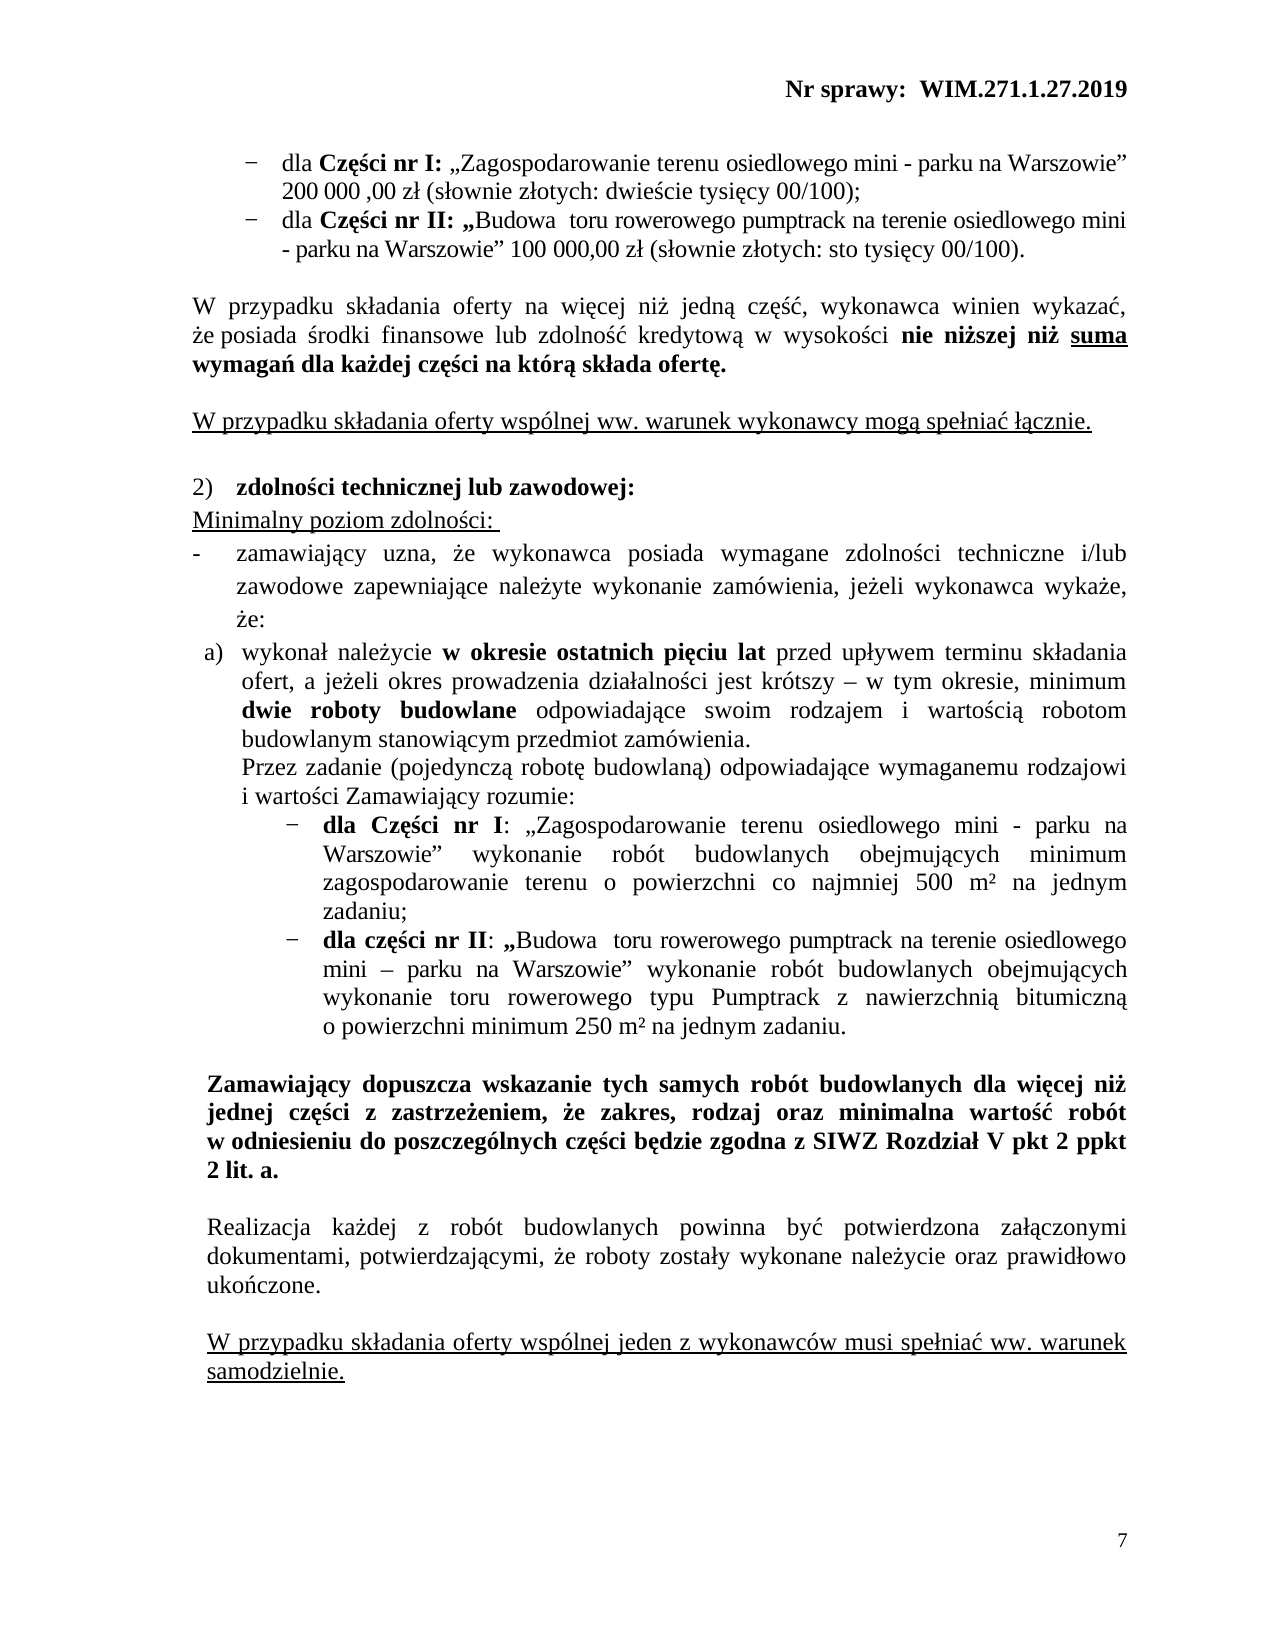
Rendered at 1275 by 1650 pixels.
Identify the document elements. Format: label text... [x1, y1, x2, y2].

list Minimalny poziom zdolności: [192, 505, 1127, 534]
text Przez zadanie (pojedynczą robotę budowlaną) odpowiadające wymaganemu rodzajowi i wartości Zamawiający rozumie: [241, 752, 1127, 810]
text - zamawiający uzna, że wykonawca posiada wymagane zdolności techniczne i/lub zawodowe zapewniające należyte wykonanie zamówienia, jeżeli wykonawca wykaże, że: [192, 538, 1127, 633]
text a) wykonał należycie w okresie ostatnich pięciu lat przed upływem terminu składania ofert, a jeżeli okres prowadzenia działalności jest krótszy – w tym okresie, minimum dwie roboty budowlane odpowiadające swoim rodzajem i wartością robotom budowlanym stanowiącym przedmiot zamówienia. [204, 637, 1127, 752]
list dla Części nr II: „Budowa toru rowerowego pumptrack na terenie osiedlowego mini - parku na Warszowie” 100 000,00 zł (słownie złotych: sto tysięcy 00/100). [244, 205, 1127, 263]
text W przypadku składania oferty na więcej niż jedną część, wykonawca winien wykazać, że posiada środki finansowe lub zdolność kredytową w wysokości nie niższej niż suma wymagań dla każdej części na którą składa ofertę. [192, 291, 1127, 378]
list zdolności technicznej lub zawodowej: [192, 472, 1127, 501]
list dla Części nr I: „Zagospodarowanie terenu osiedlowego mini - parku na Warszowie” 200 000 ,00 zł (słownie złotych: dwieście tysięcy 00/100); [244, 148, 1127, 205]
text W przypadku składania oferty wspólnej ww. warunek wykonawcy mogą spełniać łącznie. [148, 406, 1127, 435]
list dla Części nr I: „Zagospodarowanie terenu osiedlowego mini - parku na Warszowie” wykonanie robót budowlanych obejmujących minimum zagospodarowanie terenu o powierzchni co najmniej 500 m² na jednym zadaniu; [285, 810, 1127, 925]
list dla części nr II: „Budowa toru rowerowego pumptrack na terenie osiedlowego mini – parku na Warszowie” wykonanie robót budowlanych obejmujących wykonanie toru rowerowego typu Pumptrack z nawierzchnią bitumiczną o powierzchni minimum 250 m² na jednym zadaniu. [285, 925, 1127, 1040]
text W przypadku składania oferty wspólnej jeden z wykonawców musi spełniać ww. warunek samodzielnie. [207, 1327, 1127, 1352]
text Realizacja każdej z robót budowlanych powinna być potwierdzona załączonymi dokumentami, potwierdzającymi, że roboty zostały wykonane należycie oraz prawidłowo ukończone. [207, 1212, 1127, 1299]
text W przypadku składania oferty wspólnej jeden z wykonawców musi spełniać ww. warunek samodzielnie. [207, 1354, 1127, 1385]
text Zamawiający dopuszcza wskazanie tych samych robót budowlanych dla więcej niż jednej części z zastrzeżeniem, że zakres, rodzaj oraz minimalna wartość robót w odniesieniu do poszczególnych części będzie zgodna z SIWZ Rozdział V pkt 2 ppkt 2 lit. a. [207, 1069, 1127, 1184]
